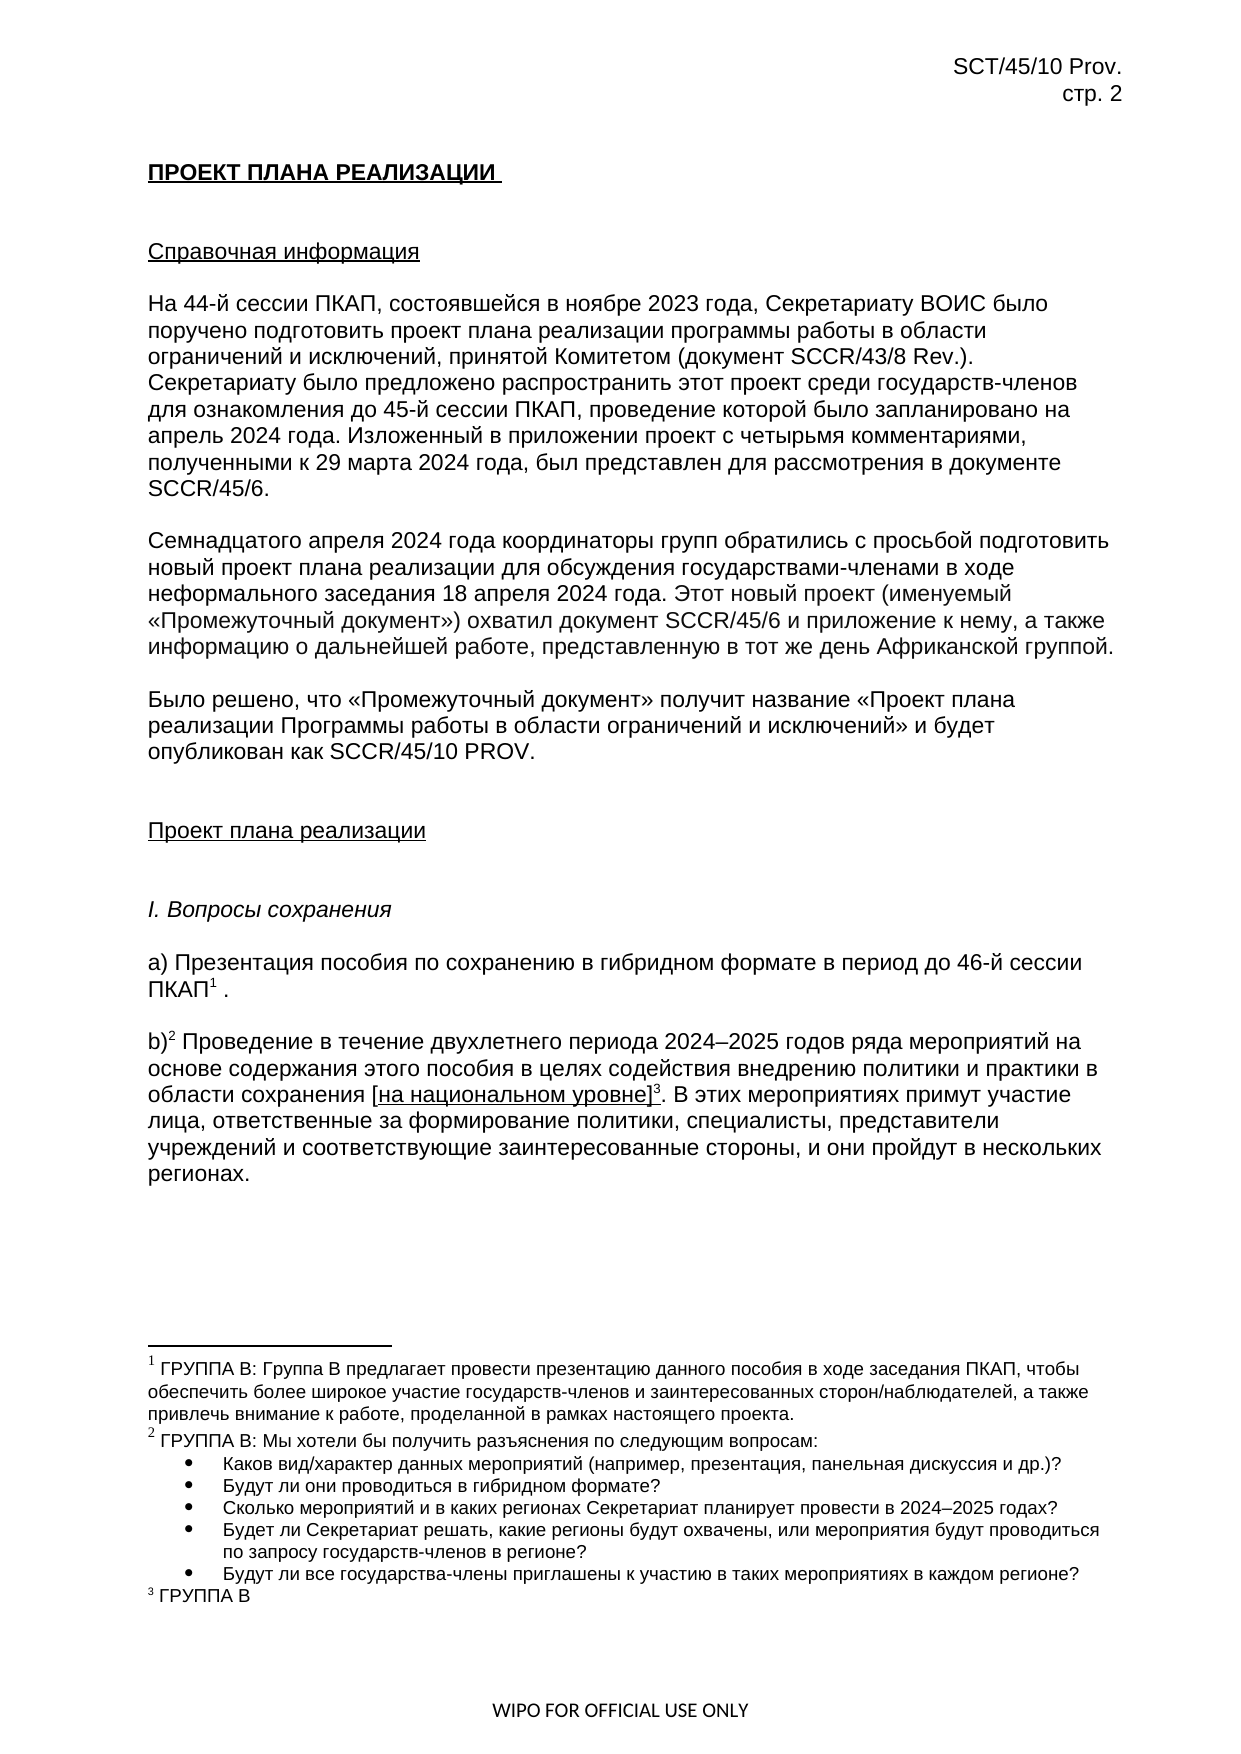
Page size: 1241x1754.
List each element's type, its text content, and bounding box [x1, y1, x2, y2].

text I. Вопросы сохранения [148, 896, 1122, 923]
text Проект плана реализации [148, 817, 1122, 844]
text ПРОЕКТ ПЛАНА РЕАЛИЗАЦИИ [148, 158, 1122, 185]
text Семнадцатого апреля 2024 года координаторы групп обратились с просьбой подготовить новый проект плана реализации для обсуждения государствами-членами в ходе неформального заседания 18 апреля 2024 года. Этот новый проект (именуемый «Промежуточный документ») охватил документ SCCR/45/6 и приложение к нему, а также информацию о дальнейшей работе, представленную в тот же день Африканской группой. [148, 527, 1122, 659]
text Было решено, что «Промежуточный документ» получит название «Проект плана реализации Программы работы в области ограничений и исключений» и будет опубликован как SCCR/45/10 PROV. [148, 686, 1122, 765]
text a) Презентация пособия по сохранению в гибридном формате в период до 46-й сессии ПКАП . [148, 949, 1122, 1002]
text На 44-й сессии ПКАП, состоявшейся в ноябре 2023 года, Секретариату ВОИС было поручено подготовить проект плана реализации программы работы в области ограничений и исключений, принятой Комитетом (документ SCCR/43/8 Rev.). Секретариату было предложено распространить этот проект среди государств-членов для ознакомления до 45-й сессии ПКАП, проведение которой было запланировано на апрель 2024 года. Изложенный в приложении проект с четырьмя комментариями, полученными к 29 марта 2024 года, был представлен для рассмотрения в документе SCCR/45/6. [148, 290, 1122, 501]
text Справочная информация [148, 238, 1122, 264]
text b) Проведение в течение двухлетнего периода 2024–2025 годов ряда мероприятий на основе содержания этого пособия в целях содействия внедрению политики и практики в области сохранения [на национальном уровне]. В этих мероприятиях примут участие лица, ответственные за формирование политики, специалисты, представители учреждений и соответствующие заинтересованные стороны, и они пройдут в нескольких регионах. [148, 1028, 1122, 1186]
